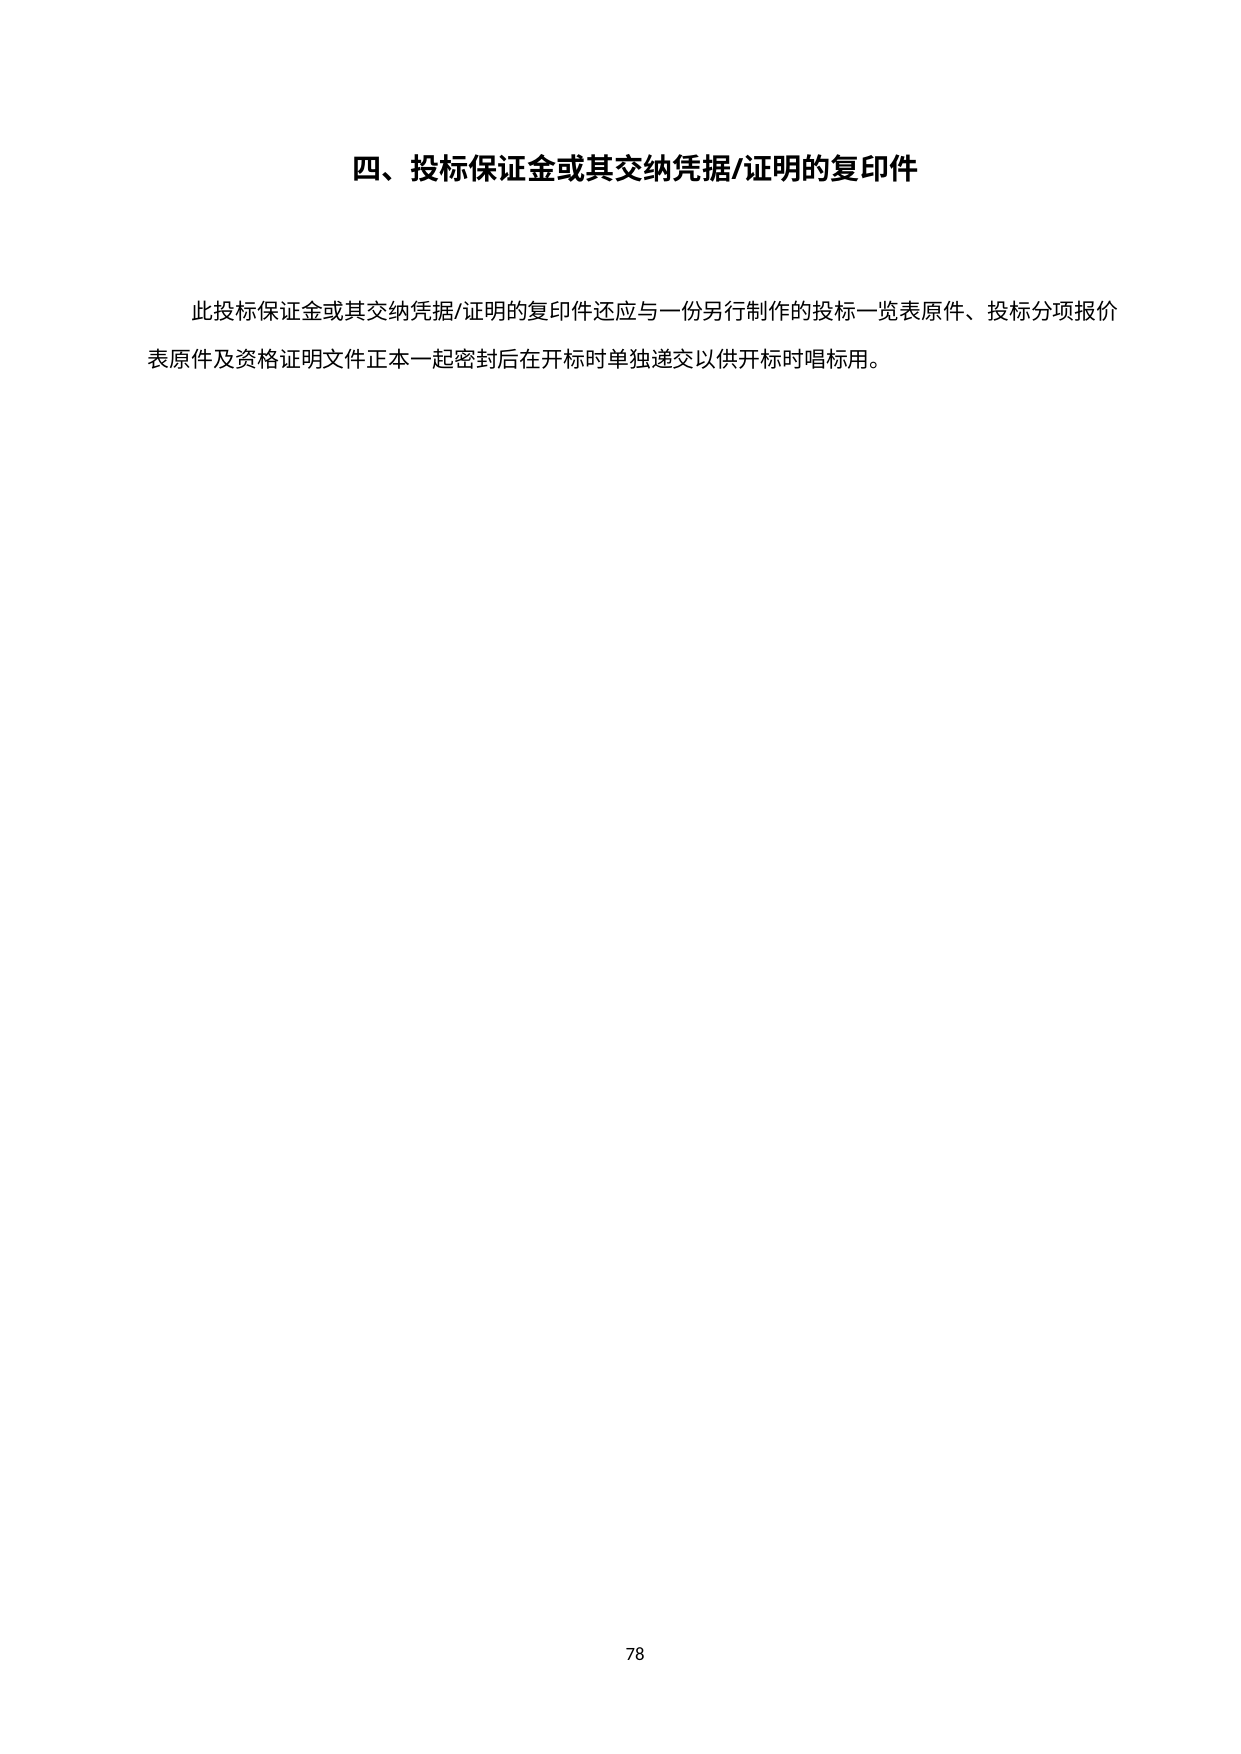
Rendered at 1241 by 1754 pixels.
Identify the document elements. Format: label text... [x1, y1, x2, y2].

subtitle 四、投标保证金或其交纳凭据/证明的复印件 [148, 145, 1122, 188]
text 此投标保证金或其交纳凭据/证明的复印件还应与一份另行制作的投标一览表原件、投标分项报价表原件及资格证明文件正本一起密封后在开标时单独递交以供开标时唱标用。 [148, 294, 1122, 373]
